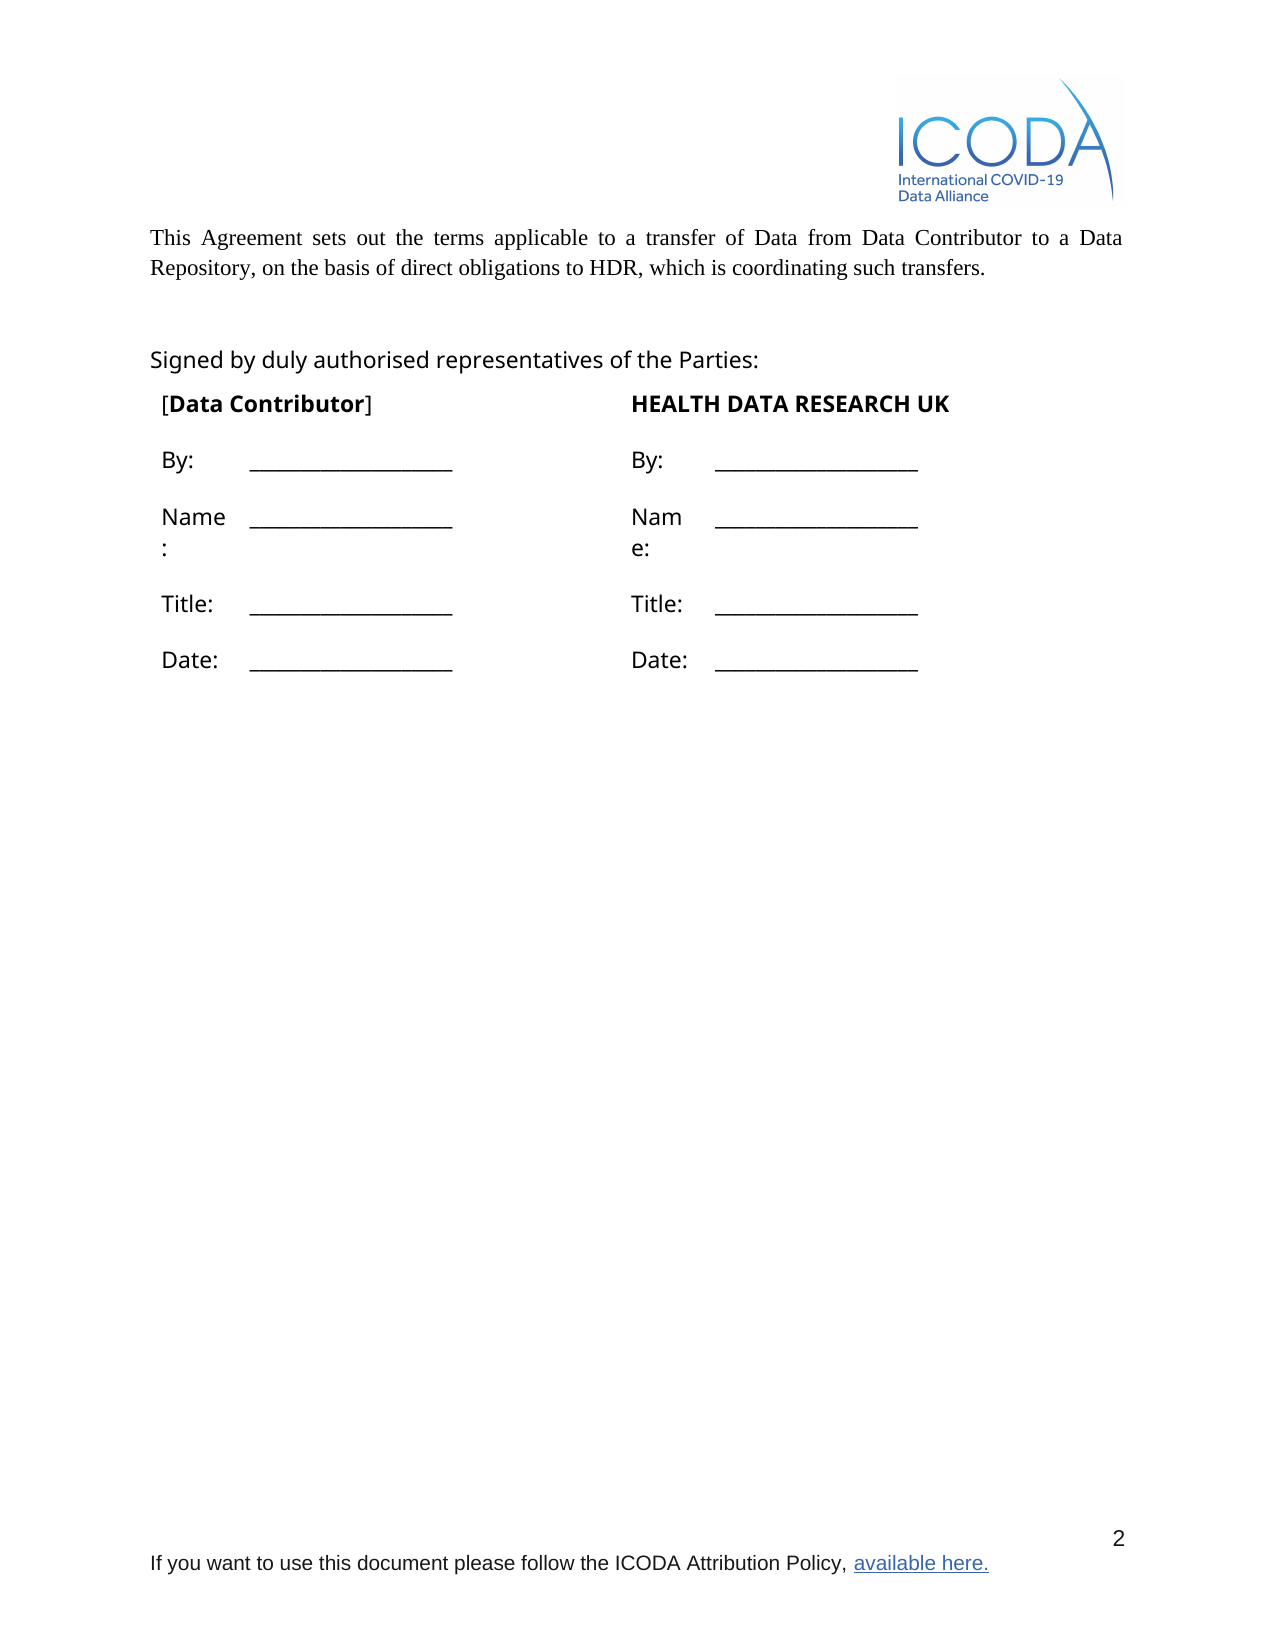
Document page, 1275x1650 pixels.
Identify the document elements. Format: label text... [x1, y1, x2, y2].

table_cell ____________________ [238, 632, 619, 688]
table_cell ____________________ [704, 576, 1091, 632]
table_cell By: [150, 432, 238, 488]
table_cell ____________________ [238, 576, 619, 632]
table_header [Data Contributor] [150, 376, 619, 432]
picture [893, 75, 1125, 207]
table_cell Date: [150, 632, 238, 688]
table_cell Name: [150, 488, 238, 576]
table_cell ____________________ [238, 488, 619, 576]
table_cell ____________________ [704, 632, 1091, 688]
table_cell By: [620, 432, 703, 488]
text This Agreement sets out the terms applicable to a transfer of Data from Data Contributor to a Data Repository, on the basis of direct obligations to HDR, which is coordinating such transfers. [150, 222, 1125, 280]
text Signed by duly authorised representatives of the Parties: [150, 344, 1125, 376]
table_cell Name: [620, 488, 703, 576]
table_cell ____________________ [238, 432, 619, 488]
table_cell ____________________ [704, 432, 1091, 488]
table_cell Title: [150, 576, 238, 632]
table_cell Title: [620, 576, 703, 632]
table_header HEALTH DATA RESEARCH UK [620, 376, 1091, 432]
table_cell Date: [620, 632, 703, 688]
table_cell ____________________ [704, 488, 1091, 576]
